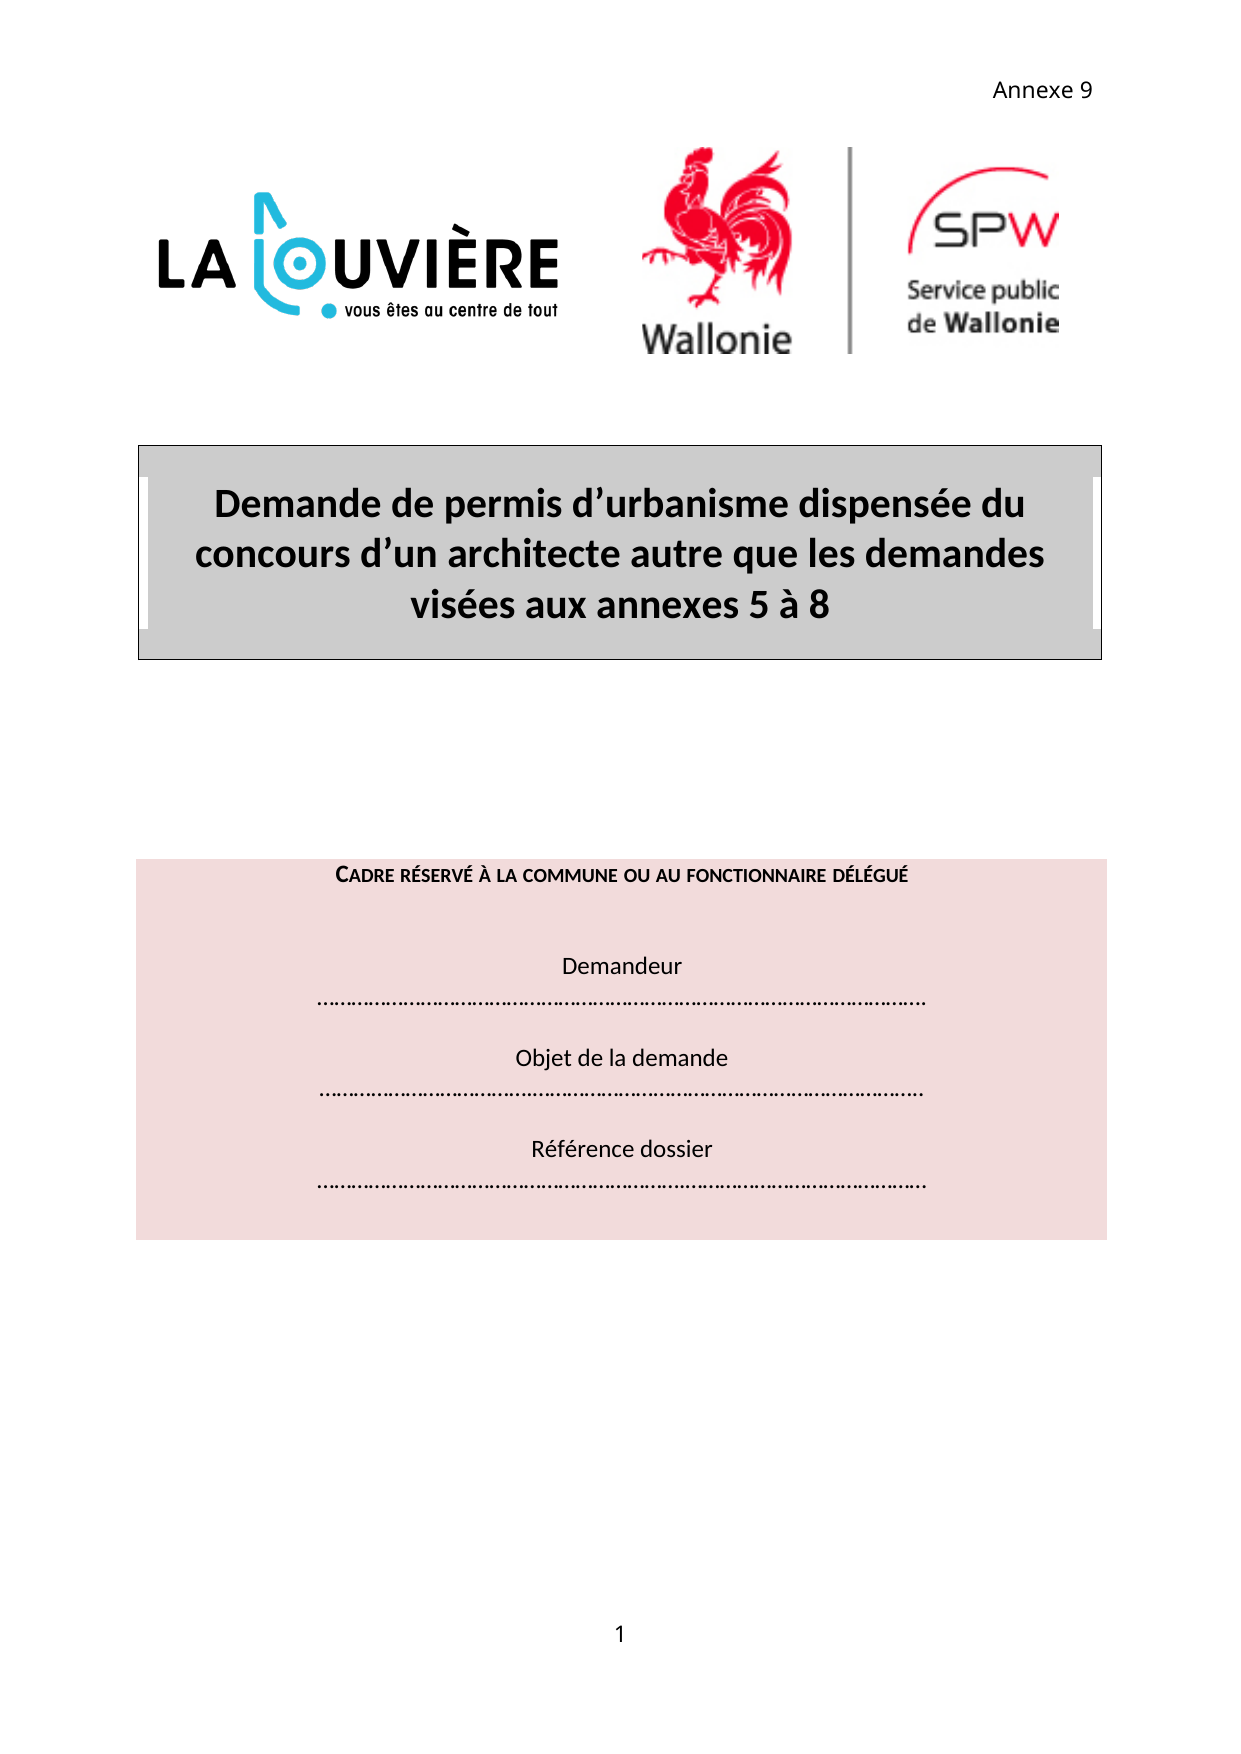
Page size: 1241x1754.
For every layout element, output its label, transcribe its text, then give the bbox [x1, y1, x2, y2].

text Demande de permis d’urbanisme dispensée du concours d’un architecte autre que les demandes visées aux annexes 5 à 8 [148, 477, 1093, 626]
table_header Cadre réservé à la commune ou au fonctionnaire délégué Demandeur ……………………………………………………………………………………………. Objet de la demande ……………………………….………………………………………………………….. Référence dossier ……………………………………………………….…………………………………… [136, 859, 1107, 1240]
picture [642, 147, 1059, 354]
picture [107, 166, 609, 345]
